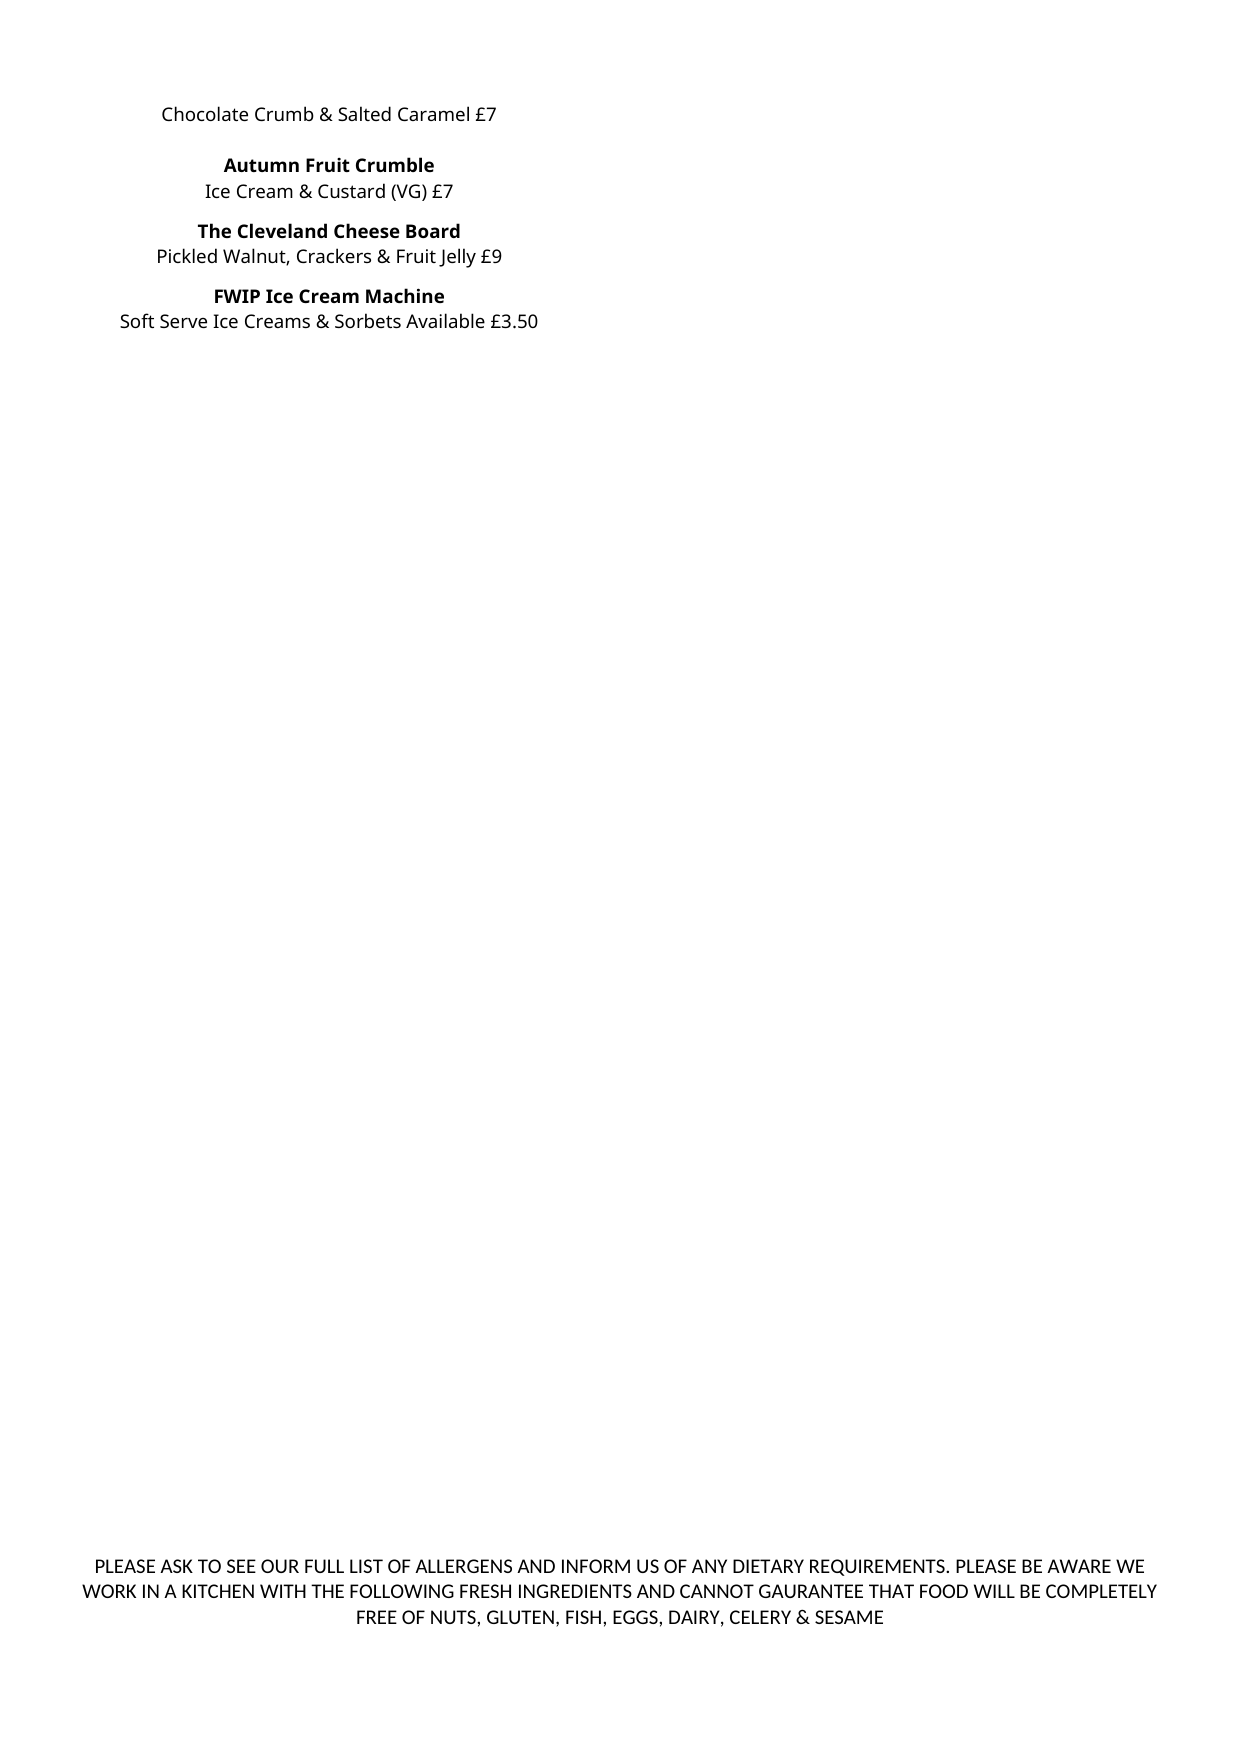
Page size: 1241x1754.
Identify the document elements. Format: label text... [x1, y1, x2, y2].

text Autumn Fruit Crumble [75, 153, 583, 178]
text Ice Cream & Custard (VG) £7 [75, 178, 583, 204]
text FWIP Ice Cream Machine [75, 283, 583, 309]
text The Cleveland Cheese Board [75, 218, 583, 243]
text Chocolate Crumb & Salted Caramel £7 [75, 102, 583, 127]
text Pickled Walnut, Crackers & Fruit Jelly £9 [75, 243, 583, 269]
text Soft Serve Ice Creams & Sorbets Available £3.50 [75, 309, 583, 334]
